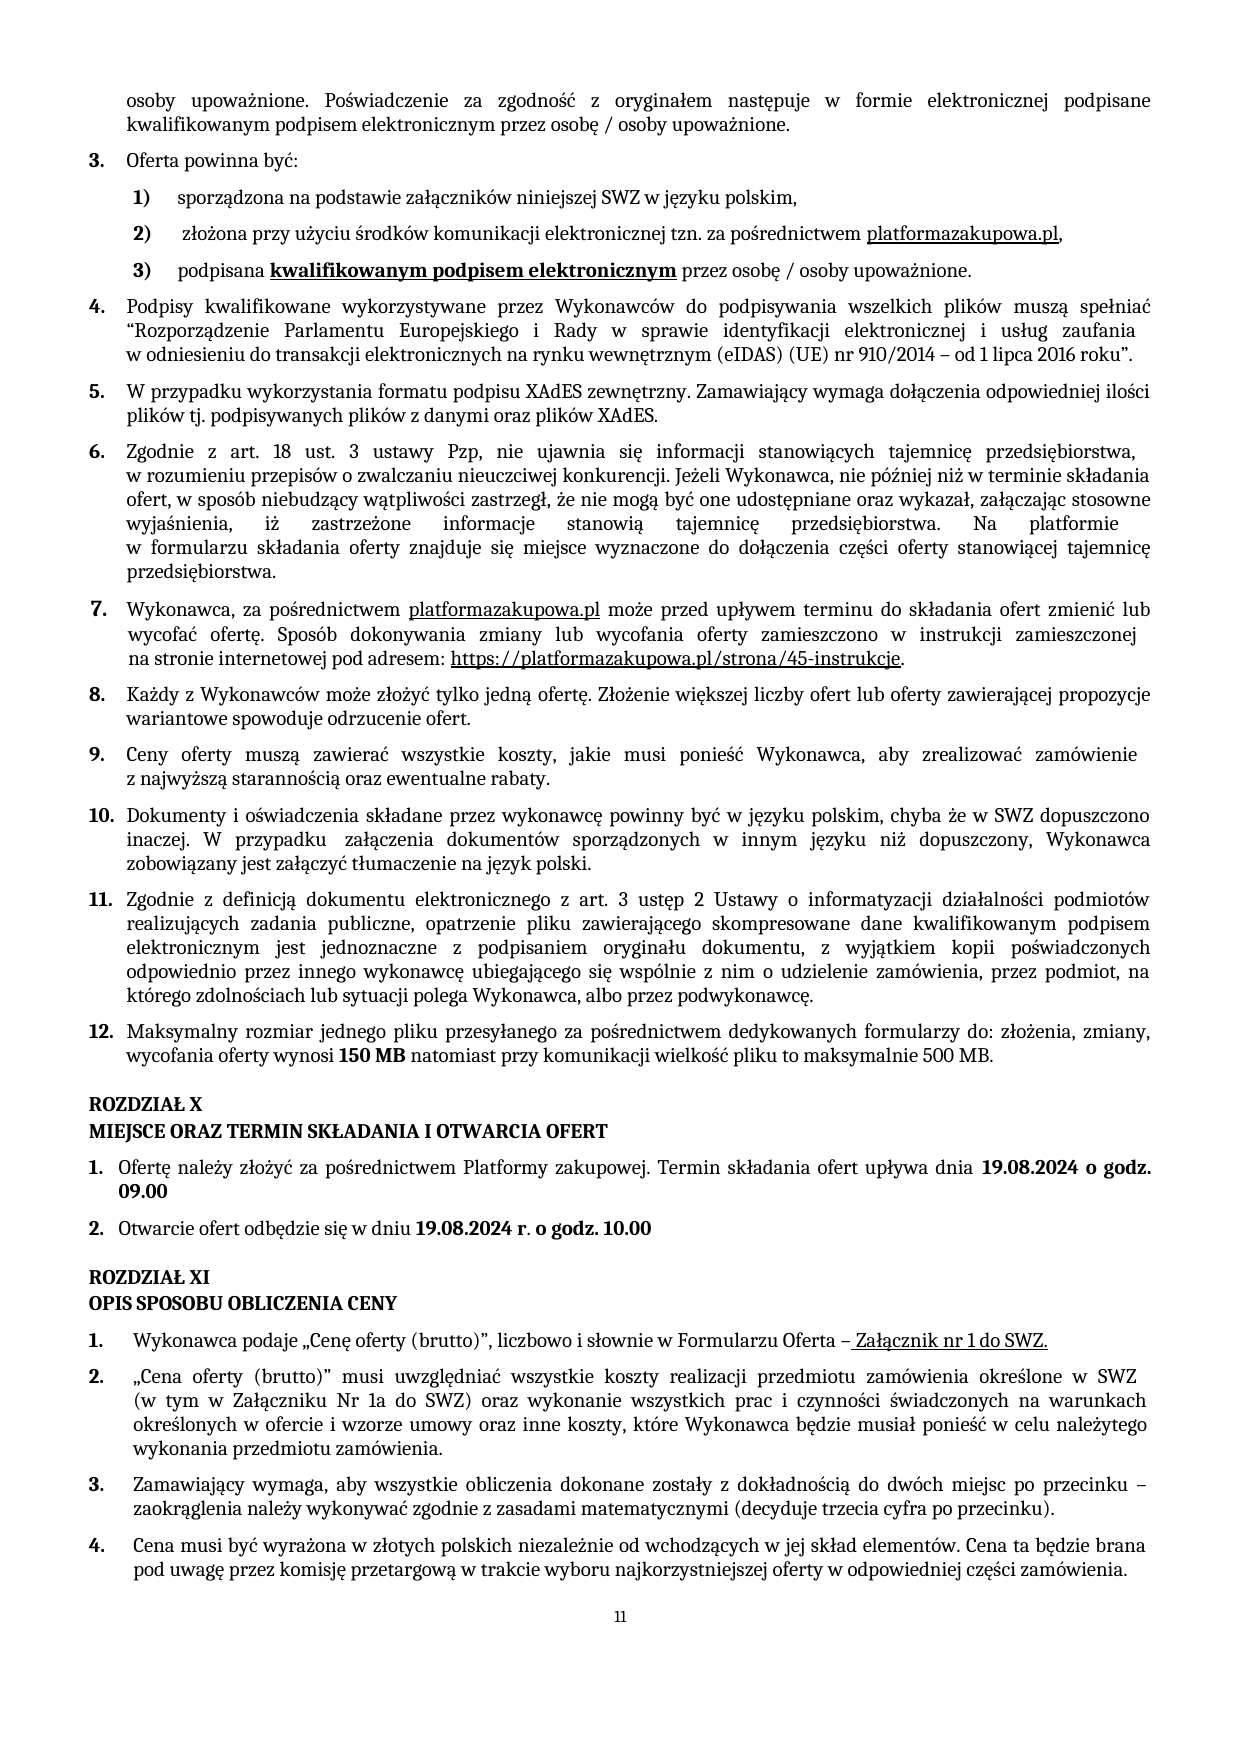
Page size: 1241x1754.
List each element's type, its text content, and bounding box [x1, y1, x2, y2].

text MIEJSCE ORAZ TERMIN SKŁADANIA I OTWARCIA OFERT [89, 1119, 1152, 1143]
list Ceny oferty muszą zawierać wszystkie koszty, jakie musi ponieść Wykonawca, aby zrealizować zamówienie z najwyższą starannością oraz ewentualne rabaty. [89, 743, 1152, 791]
list Cena musi być wyrażona w złotych polskich niezależnie od wchodzących w jej skład elementów. Cena ta będzie brana pod uwagę przez komisję przetargową w trakcie wyboru najkorzystniejszej oferty w odpowiedniej części zamówienia. [89, 1533, 1148, 1581]
list Maksymalny rozmiar jednego pliku przesyłanego za pośrednictwem dedykowanych formularzy do: złożenia, zmiany, wycofania oferty wynosi 150 MB natomiast przy komunikacji wielkość pliku to maksymalnie 500 MB. [89, 1020, 1152, 1068]
list ROZDZIAŁ XI [89, 1265, 1152, 1289]
list OPIS SPOSOBU OBLICZENIA CENY [89, 1292, 1152, 1316]
list W przypadku wykorzystania formatu podpisu XAdES zewnętrzny. Zamawiający wymaga dołączenia odpowiedniej ilości plików tj. podpisywanych plików z danymi oraz plików XAdES. [89, 379, 1152, 427]
list Każdy z Wykonawców może złożyć tylko jedną ofertę. Złożenie większej liczby ofert lub oferty zawierającej propozycje wariantowe spowoduje odrzucenie ofert. [89, 683, 1152, 731]
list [89, 89, 1152, 137]
list Wykonawca, za pośrednictwem platformazakupowa.pl może przed upływem terminu do składania ofert zmienić lub wycofać ofertę. Sposób dokonywania zmiany lub wycofania oferty zamieszczono w instrukcji zamieszczonej na stronie internetowej pod adresem: https://platformazakupowa.pl/strona/45-instrukcje. [91, 596, 1152, 670]
list Oferta powinna być: [89, 149, 1152, 173]
list złożona przy użyciu środków komunikacji elektronicznej tzn. za pośrednictwem platformazakupowa.pl, [133, 222, 1152, 246]
list podpisana kwalifikowanym podpisem elektronicznym przez osobę / osoby upoważnione. [133, 258, 1152, 282]
list Wykonawca podaje „Cenę oferty (brutto)”, liczbowo i słownie w Formularzu Oferta – Załącznik nr 1 do SWZ. [89, 1328, 1148, 1352]
list Dokumenty i oświadczenia składane przez wykonawcę powinny być w języku polskim, chyba że w SWZ dopuszczono inaczej. W przypadku załączenia dokumentów sporządzonych w innym języku niż dopuszczony, Wykonawca zobowiązany jest załączyć tłumaczenie na język polski. [89, 803, 1152, 875]
list Otwarcie ofert odbędzie się w dniu 19.08.2024 r. o godz. 10.00 [89, 1216, 1152, 1240]
list Zamawiający wymaga, aby wszystkie obliczenia dokonane zostały z dokładnością do dwóch miejsc po przecinku – zaokrąglenia należy wykonywać zgodnie z zasadami matematycznymi (decyduje trzecia cyfra po przecinku). [89, 1473, 1148, 1521]
list Zgodnie z art. 18 ust. 3 ustawy Pzp, nie ujawnia się informacji stanowiących tajemnicę przedsiębiorstwa, w rozumieniu przepisów o zwalczaniu nieuczciwej konkurencji. Jeżeli Wykonawca, nie później niż w terminie składania ofert, w sposób niebudzący wątpliwości zastrzegł, że nie mogą być one udostępniane oraz wykazał, załączając stosowne wyjaśnienia, iż zastrzeżone informacje stanowią tajemnicę przedsiębiorstwa. Na platformie w formularzu składania oferty znajduje się miejsce wyznaczone do dołączenia części oferty stanowiącej tajemnicę przedsiębiorstwa. [89, 440, 1152, 583]
list Podpisy kwalifikowane wykorzystywane przez Wykonawców do podpisywania wszelkich plików muszą spełniać “Rozporządzenie Parlamentu Europejskiego i Rady w sprawie identyfikacji elektronicznej i usług zaufania w odniesieniu do transakcji elektronicznych na rynku wewnętrznym (eIDAS) (UE) nr 910/2014 – od 1 lipca 2016 roku”. [89, 295, 1152, 367]
list Ofertę należy złożyć za pośrednictwem Platformy zakupowej. Termin składania ofert upływa dnia 19.08.2024 o godz. 09.00 [89, 1156, 1152, 1204]
list „Cena oferty (brutto)” musi uwzględniać wszystkie koszty realizacji przedmiotu zamówienia określone w SWZ (w tym w Załączniku Nr 1a do SWZ) oraz wykonanie wszystkich prac i czynności świadczonych na warunkach określonych w ofercie i wzorze umowy oraz inne koszty, które Wykonawca będzie musiał ponieść w celu należytego wykonania przedmiotu zamówienia. [89, 1365, 1148, 1461]
list sporządzona na podstawie załączników niniejszej SWZ w języku polskim, [133, 186, 1152, 209]
text ROZDZIAŁ X [89, 1093, 1152, 1117]
list Zgodnie z definicją dokumentu elektronicznego z art. 3 ustęp 2 Ustawy o informatyzacji działalności podmiotów realizujących zadania publiczne, opatrzenie pliku zawierającego skompresowane dane kwalifikowanym podpisem elektronicznym jest jednoznaczne z podpisaniem oryginału dokumentu, z wyjątkiem kopii poświadczonych odpowiednio przez innego wykonawcę ubiegającego się wspólnie z nim o udzielenie zamówienia, przez podmiot, na którego zdolnościach lub sytuacji polega Wykonawca, albo przez podwykonawcę. [89, 888, 1152, 1008]
